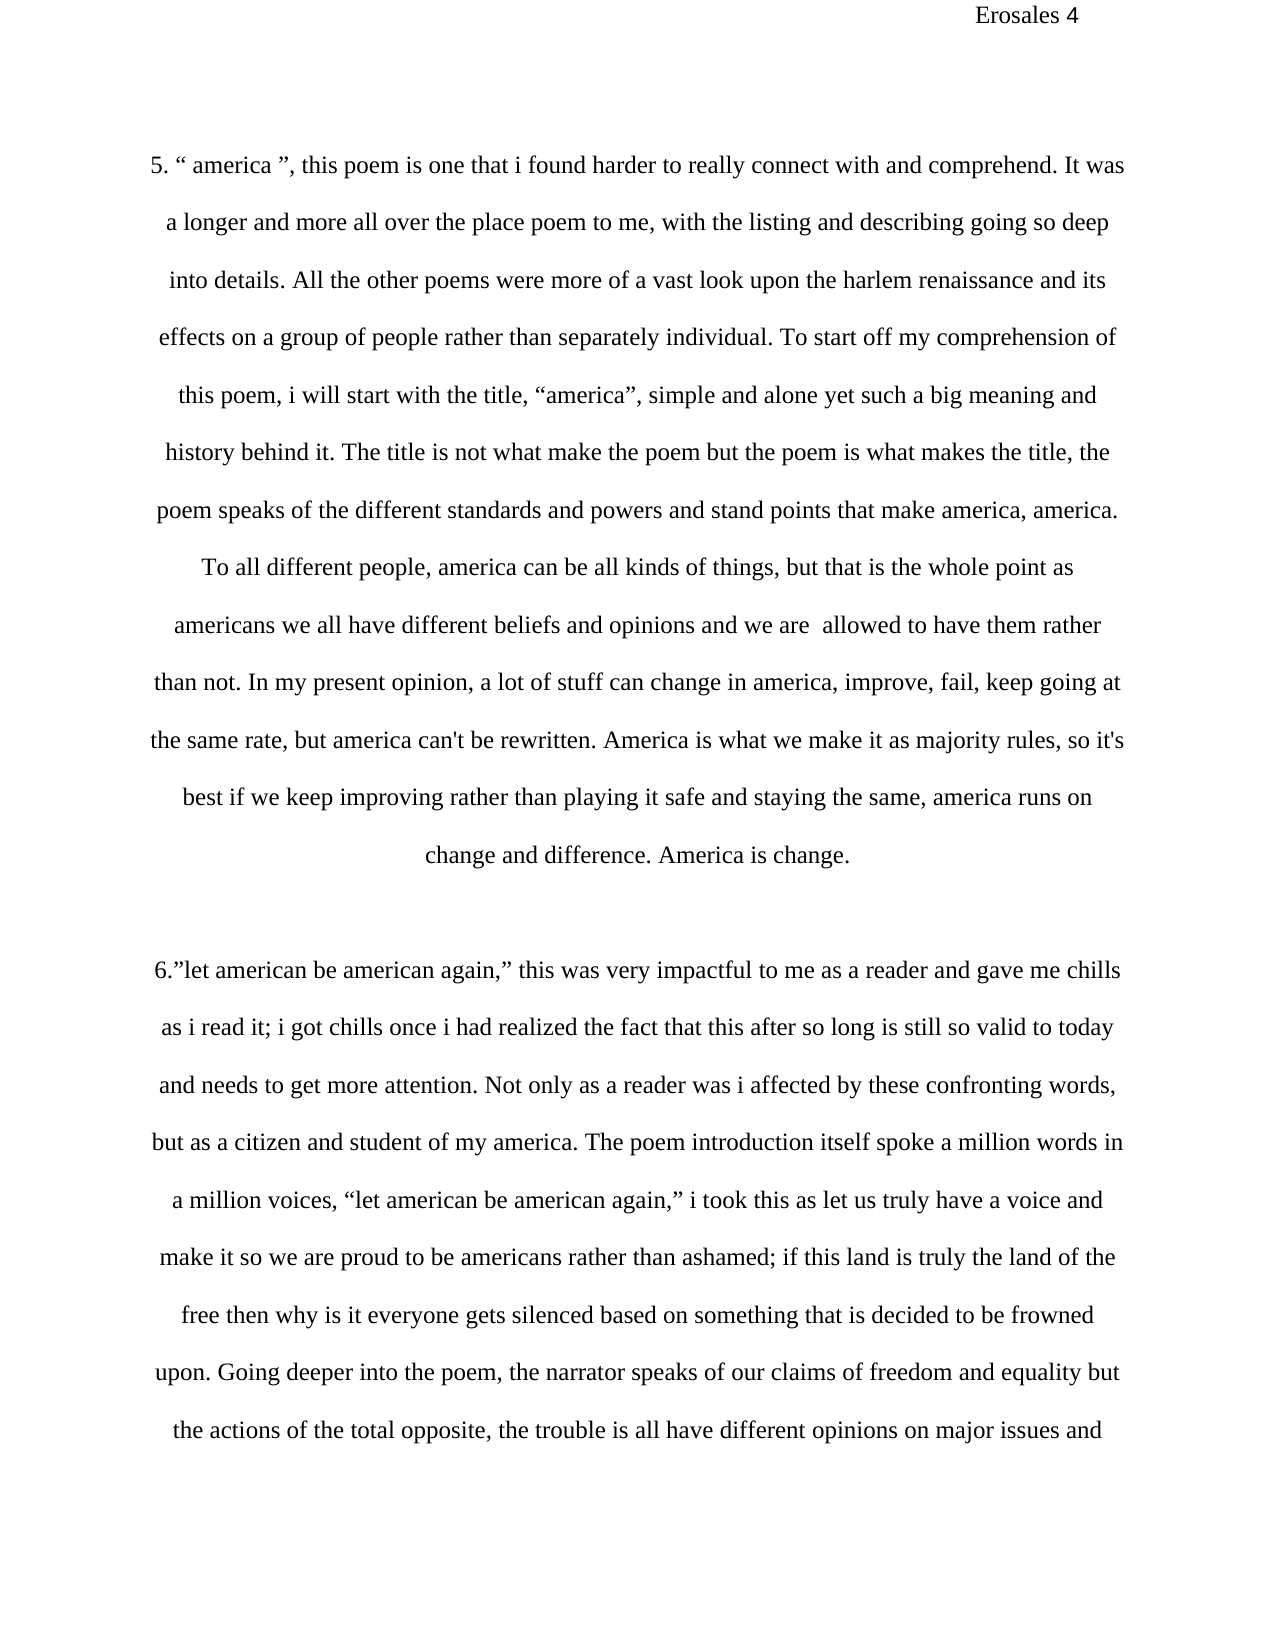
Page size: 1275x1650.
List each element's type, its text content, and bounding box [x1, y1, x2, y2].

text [150, 955, 1125, 1444]
text 5. “ america ”, this poem is one that i found harder to really connect with and comprehend. It was a longer and more all over the place poem to me, with the listing and describing going so deep into details. All the other poems were more of a vast look upon the harlem renaissance and its effects on a group of people rather than separately individual. To start off my comprehension of this poem, i will start with the title, “america”, simple and alone yet such a big meaning and history behind it. The title is not what make the poem but the poem is what makes the title, the poem speaks of the different standards and powers and stand points that make america, america. To all different people, america can be all kinds of things, but that is the whole point as americans we all have different beliefs and opinions and we are allowed to have them rather than not. In my present opinion, a lot of stuff can change in america, improve, fail, keep going at the same rate, but america can't be rewritten. America is what we make it as majority rules, so it's best if we keep improving rather than playing it safe and staying the same, america runs on change and difference. America is change. [150, 150, 1125, 869]
